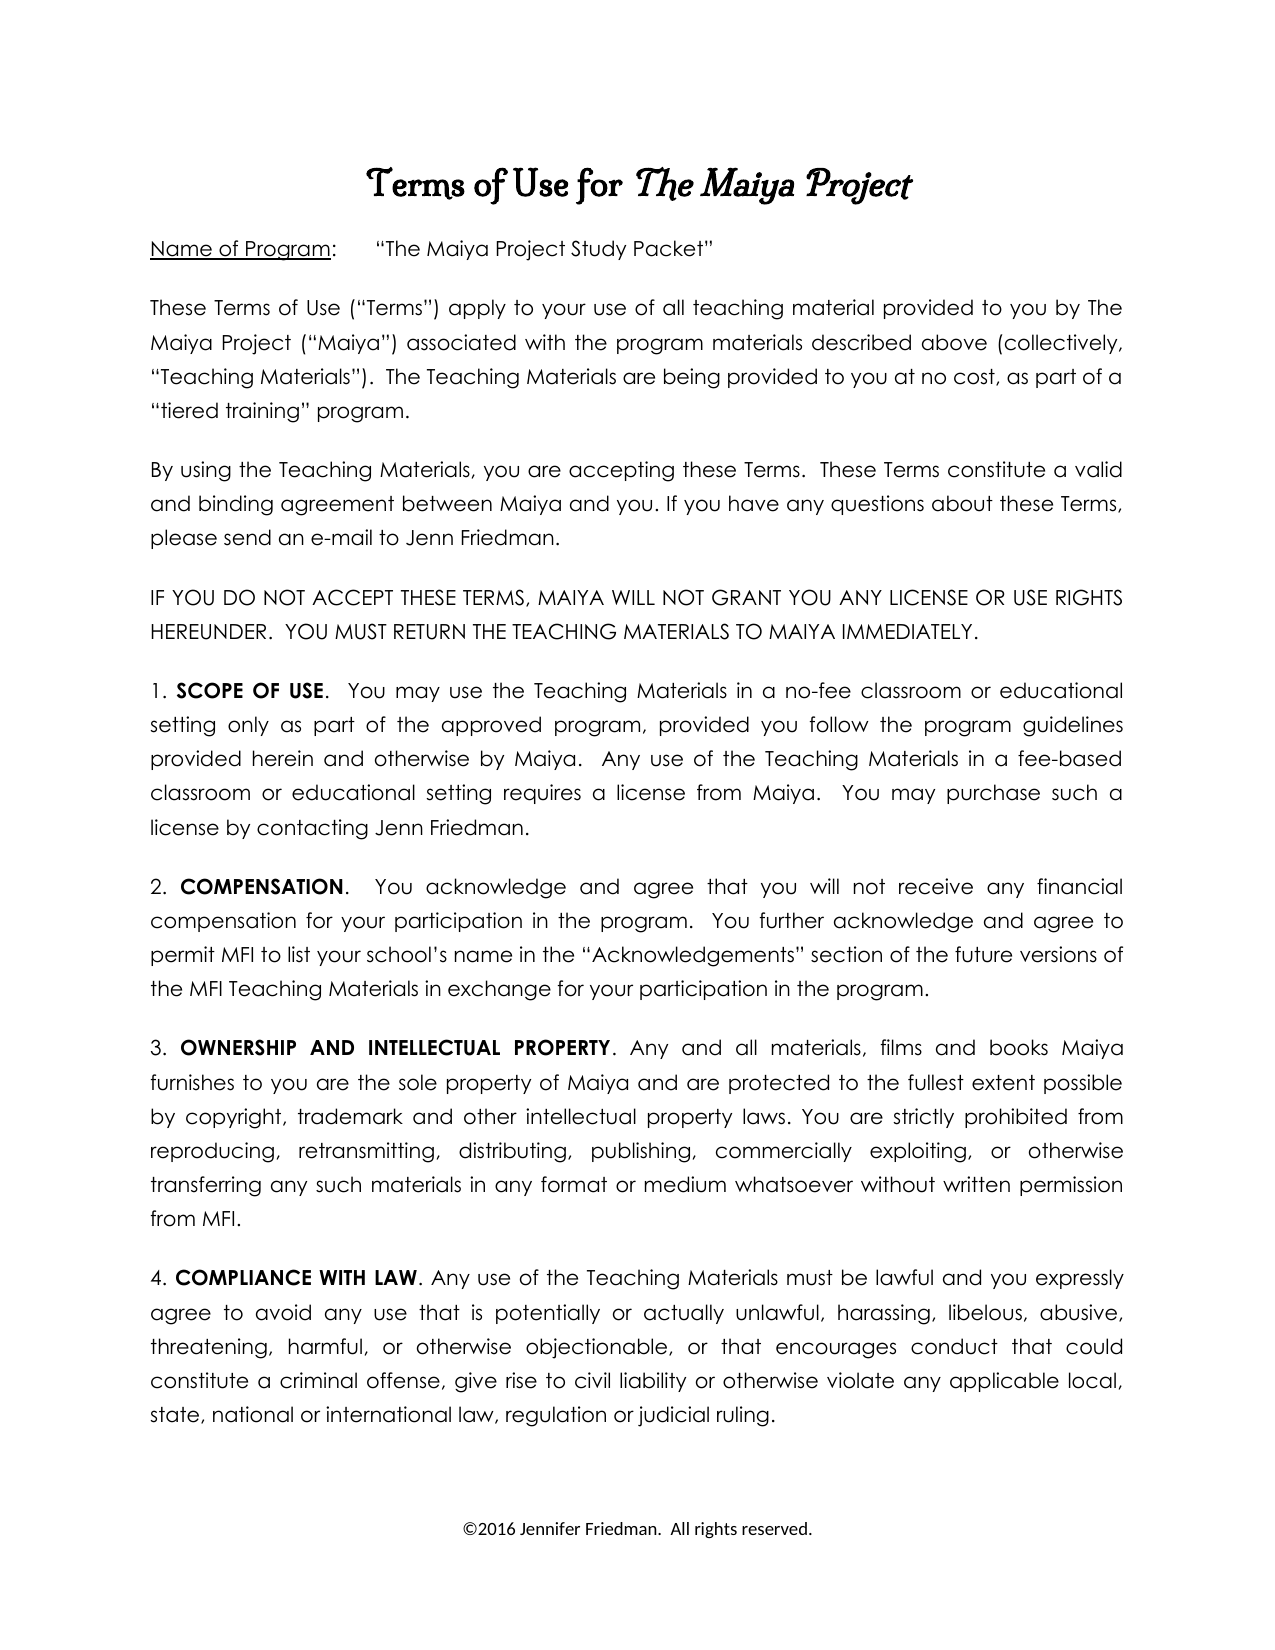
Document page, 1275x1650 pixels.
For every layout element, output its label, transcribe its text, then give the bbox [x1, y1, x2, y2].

text These Terms of Use (“Terms”) apply to your use of all teaching material provided to you by The Maiya Project (“Maiya”) associated with the program materials described above (collectively, “Teaching Materials”). The Teaching Materials are being provided to you at no cost, as part of a “tiered training” program. [150, 292, 1125, 425]
text Name of Program: “The Maiya Project Study Packet” [150, 233, 1125, 263]
text IF YOU DO NOT ACCEPT THESE TERMS, MAIYA WILL NOT GRANT YOU ANY LICENSE OR USE RIGHTS HEREUNDER. YOU MUST RETURN THE TEACHING MATERIALS TO MAIYA IMMEDIATELY. [150, 582, 1125, 646]
text 4. COMPLIANCE WITH LAW. Any use of the Teaching Materials must be lawful and you expressly agree to avoid any use that is potentially or actually unlawful, harassing, libelous, abusive, threatening, harmful, or otherwise objectionable, or that encourages conduct that could constitute a criminal offense, give rise to civil liability or otherwise violate any applicable local, state, national or international law, regulation or judicial ruling. [150, 1262, 1125, 1429]
text 1. SCOPE OF USE. You may use the Teaching Materials in a no-fee classroom or educational setting only as part of the approved program, provided you follow the program guidelines provided herein and otherwise by Maiya. Any use of the Teaching Materials in a fee-based classroom or educational setting requires a license from Maiya. You may purchase such a license by contacting Jenn Friedman. [150, 675, 1125, 841]
text 2. COMPENSATION. You acknowledge and agree that you will not receive any financial compensation for your participation in the program. You further acknowledge and agree to permit MFI to list your school’s name in the “Acknowledgements” section of the future versions of the MFI Teaching Materials in exchange for your participation in the program. [150, 871, 1125, 1003]
text 3. OWNERSHIP AND INTELLECTUAL PROPERTY. Any and all materials, films and books Maiya furnishes to you are the sole property of Maiya and are protected to the fullest extent possible by copyright, trademark and other intellectual property laws. You are strictly prohibited from reproducing, retransmitting, distributing, publishing, commercially exploiting, or otherwise transferring any such materials in any format or medium whatsoever without written permission from MFI. [150, 1032, 1125, 1233]
text By using the Teaching Materials, you are accepting these Terms. These Terms constitute a valid and binding agreement between Maiya and you. If you have any questions about these Terms, please send an e-mail to Jenn Friedman. [150, 454, 1125, 552]
text Terms of Use for The Maiya Project [150, 162, 1125, 204]
